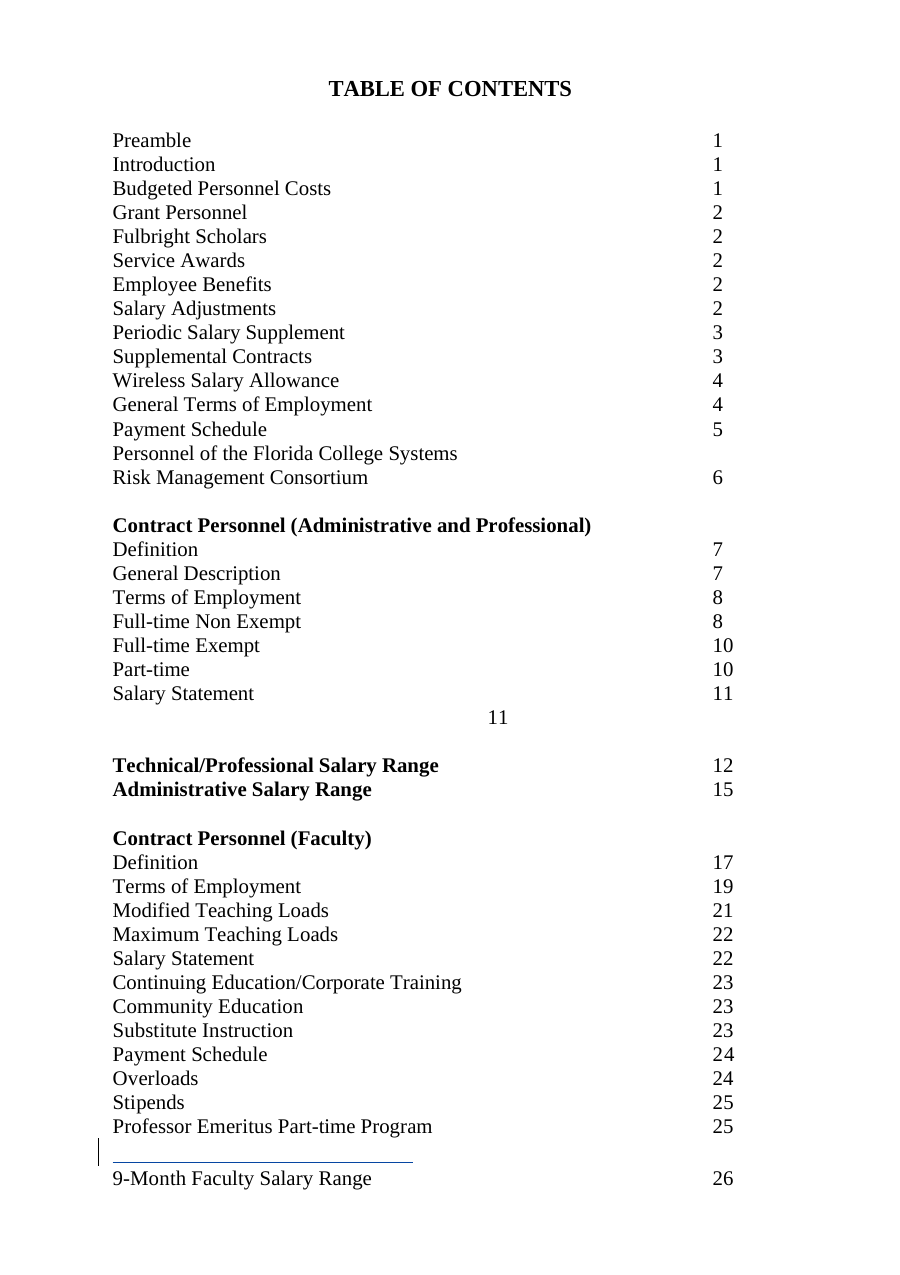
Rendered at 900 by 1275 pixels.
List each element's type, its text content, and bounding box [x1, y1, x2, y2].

text Contract Personnel (Administrative and Professional) [112, 513, 787, 537]
text Grant Personnel 2 [112, 200, 787, 224]
text Definition 7 [112, 537, 787, 561]
text Modified Teaching Loads 21 [112, 898, 787, 922]
text Professor Emeritus Part-time Program 25 [112, 1114, 789, 1138]
text Payment Schedule 5 [112, 416, 787, 441]
text Terms of Employment 8 [112, 585, 787, 609]
text Fulbright Scholars 2 [112, 224, 787, 248]
text Supplemental Contracts 3 [112, 344, 787, 368]
text Salary Adjustments 2 [112, 296, 787, 320]
text Employee Benefits 2 [112, 272, 787, 296]
text Salary Statement 11 [112, 681, 787, 705]
text Substitute Instruction 23 [112, 1018, 779, 1042]
text Part-time 10 [112, 657, 787, 681]
text Technical/Professional Salary Range 12 [112, 753, 787, 777]
text Maximum Teaching Loads 22 [112, 922, 787, 946]
text Full-time Exempt 10 [112, 633, 787, 657]
text Contract Personnel (Faculty) [112, 826, 787, 849]
text Community Education 23 [112, 994, 779, 1018]
text Terms of Employment 19 [112, 874, 787, 898]
text Administrative Salary Range 15 [112, 777, 787, 801]
text General Terms of Employment 4 [112, 392, 787, 416]
text 9-Month Faculty Salary Range 26 [112, 1166, 789, 1190]
text Preamble 1 [112, 128, 787, 152]
text Personnel of the Florida College Systems [112, 441, 787, 464]
text Definition 17 [112, 849, 787, 874]
text 11 [112, 705, 787, 729]
text TABLE OF CONTENTS [112, 75, 787, 101]
text Stipends 25 [112, 1090, 789, 1114]
text Wireless Salary Allowance 4 [112, 368, 787, 392]
text Risk Management Consortium 6 [112, 464, 787, 489]
text Service Awards 2 [112, 248, 787, 272]
text Payment Schedule 24 [112, 1042, 789, 1066]
text Budgeted Personnel Costs 1 [112, 176, 787, 200]
text Full-time Non Exempt 8 [112, 609, 787, 633]
text Salary Statement 22 [112, 946, 787, 970]
text Periodic Salary Supplement 3 [112, 320, 787, 344]
text Continuing Education/Corporate Training 23 [112, 970, 787, 994]
text Introduction 1 [112, 152, 787, 176]
text Overloads 24 [112, 1066, 789, 1090]
text General Description 7 [112, 561, 787, 585]
